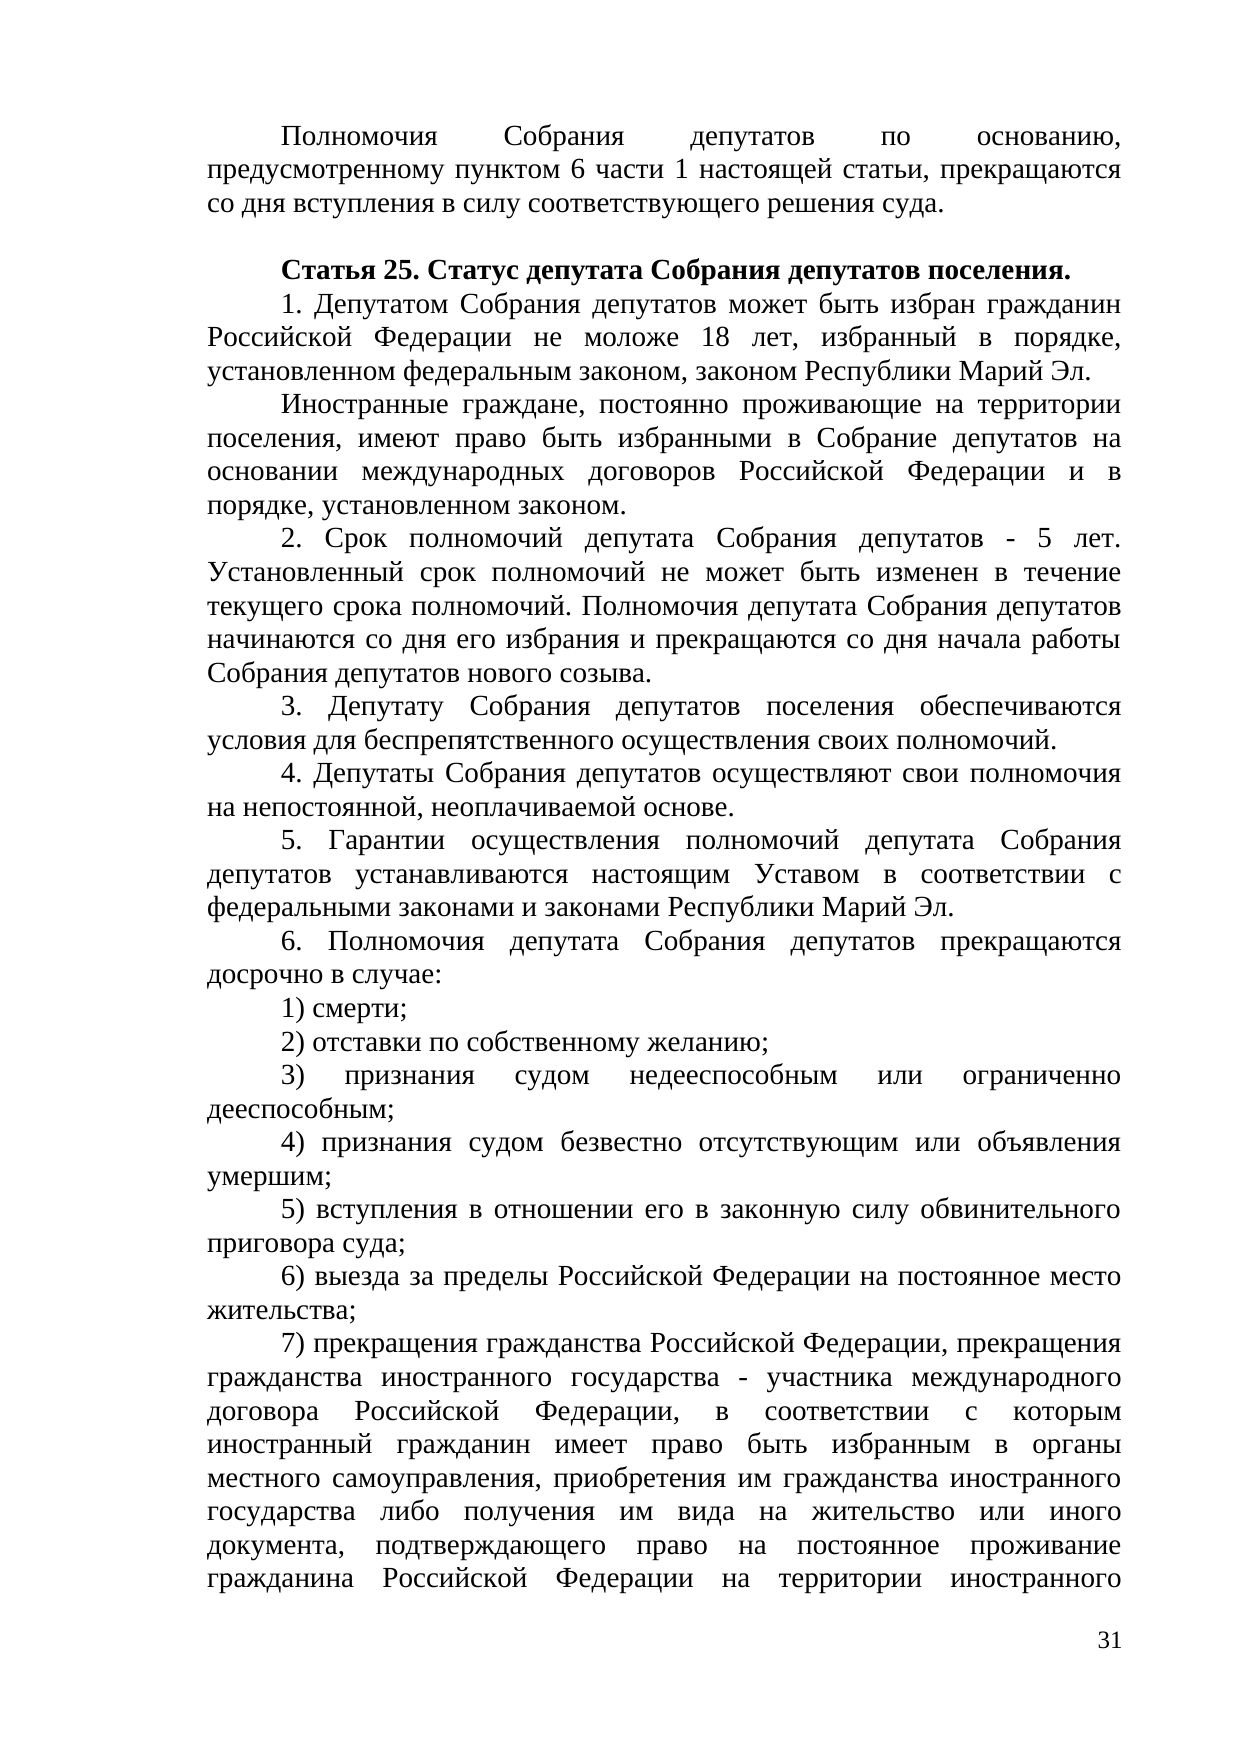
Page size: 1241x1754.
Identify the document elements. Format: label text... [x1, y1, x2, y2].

text 4) признания судом безвестно отсутствующим или объявления умершим; [207, 1124, 1122, 1191]
text Статья 25. Статус депутата Собрания депутатов поселения. [207, 252, 1122, 286]
text 4. Депутаты Собрания депутатов осуществляют свои полномочия на непостоянной, неоплачиваемой основе. [207, 755, 1122, 822]
text 3) признания судом недееспособным или ограниченно дееспособным; [207, 1057, 1122, 1124]
text 1) смерти; [207, 990, 1122, 1024]
text 5. Гарантии осуществления полномочий депутата Собрания депутатов устанавливаются настоящим Уставом в соответствии с федеральными законами и законами Республики Марий Эл. [207, 822, 1122, 923]
text 6. Полномочия депутата Собрания депутатов прекращаются досрочно в случае: [207, 923, 1122, 990]
text 2) отставки по собственному желанию; [207, 1024, 1122, 1057]
text Полномочия Собрания депутатов по основанию, предусмотренному пунктом 6 части 1 настоящей статьи, прекращаются со дня вступления в силу соответствующего решения суда. [207, 118, 1122, 219]
text 1. Депутатом Собрания депутатов может быть избран гражданин Российской Федерации не моложе 18 лет, избранный в порядке, установленном федеральным законом, законом Республики Марий Эл. [207, 286, 1122, 386]
text 2. Срок полномочий депутата Собрания депутатов - 5 лет. Установленный срок полномочий не может быть изменен в течение текущего срока полномочий. Полномочия депутата Собрания депутатов начинаются со дня его избрания и прекращаются со дня начала работы Собрания депутатов нового созыва. [207, 521, 1122, 688]
text Иностранные граждане, постоянно проживающие на территории поселения, имеют право быть избранными в Собрание депутатов на основании международных договоров Российской Федерации и в порядке, установленном законом. [207, 386, 1122, 521]
text 6) выезда за пределы Российской Федерации на постоянное место жительства; [207, 1258, 1122, 1326]
text 3. Депутату Собрания депутатов поселения обеспечиваются условия для беспрепятственного осуществления своих полномочий. [207, 688, 1122, 755]
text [207, 1326, 1122, 1594]
text 5) вступления в отношении его в законную силу обвинительного приговора суда; [207, 1191, 1122, 1258]
